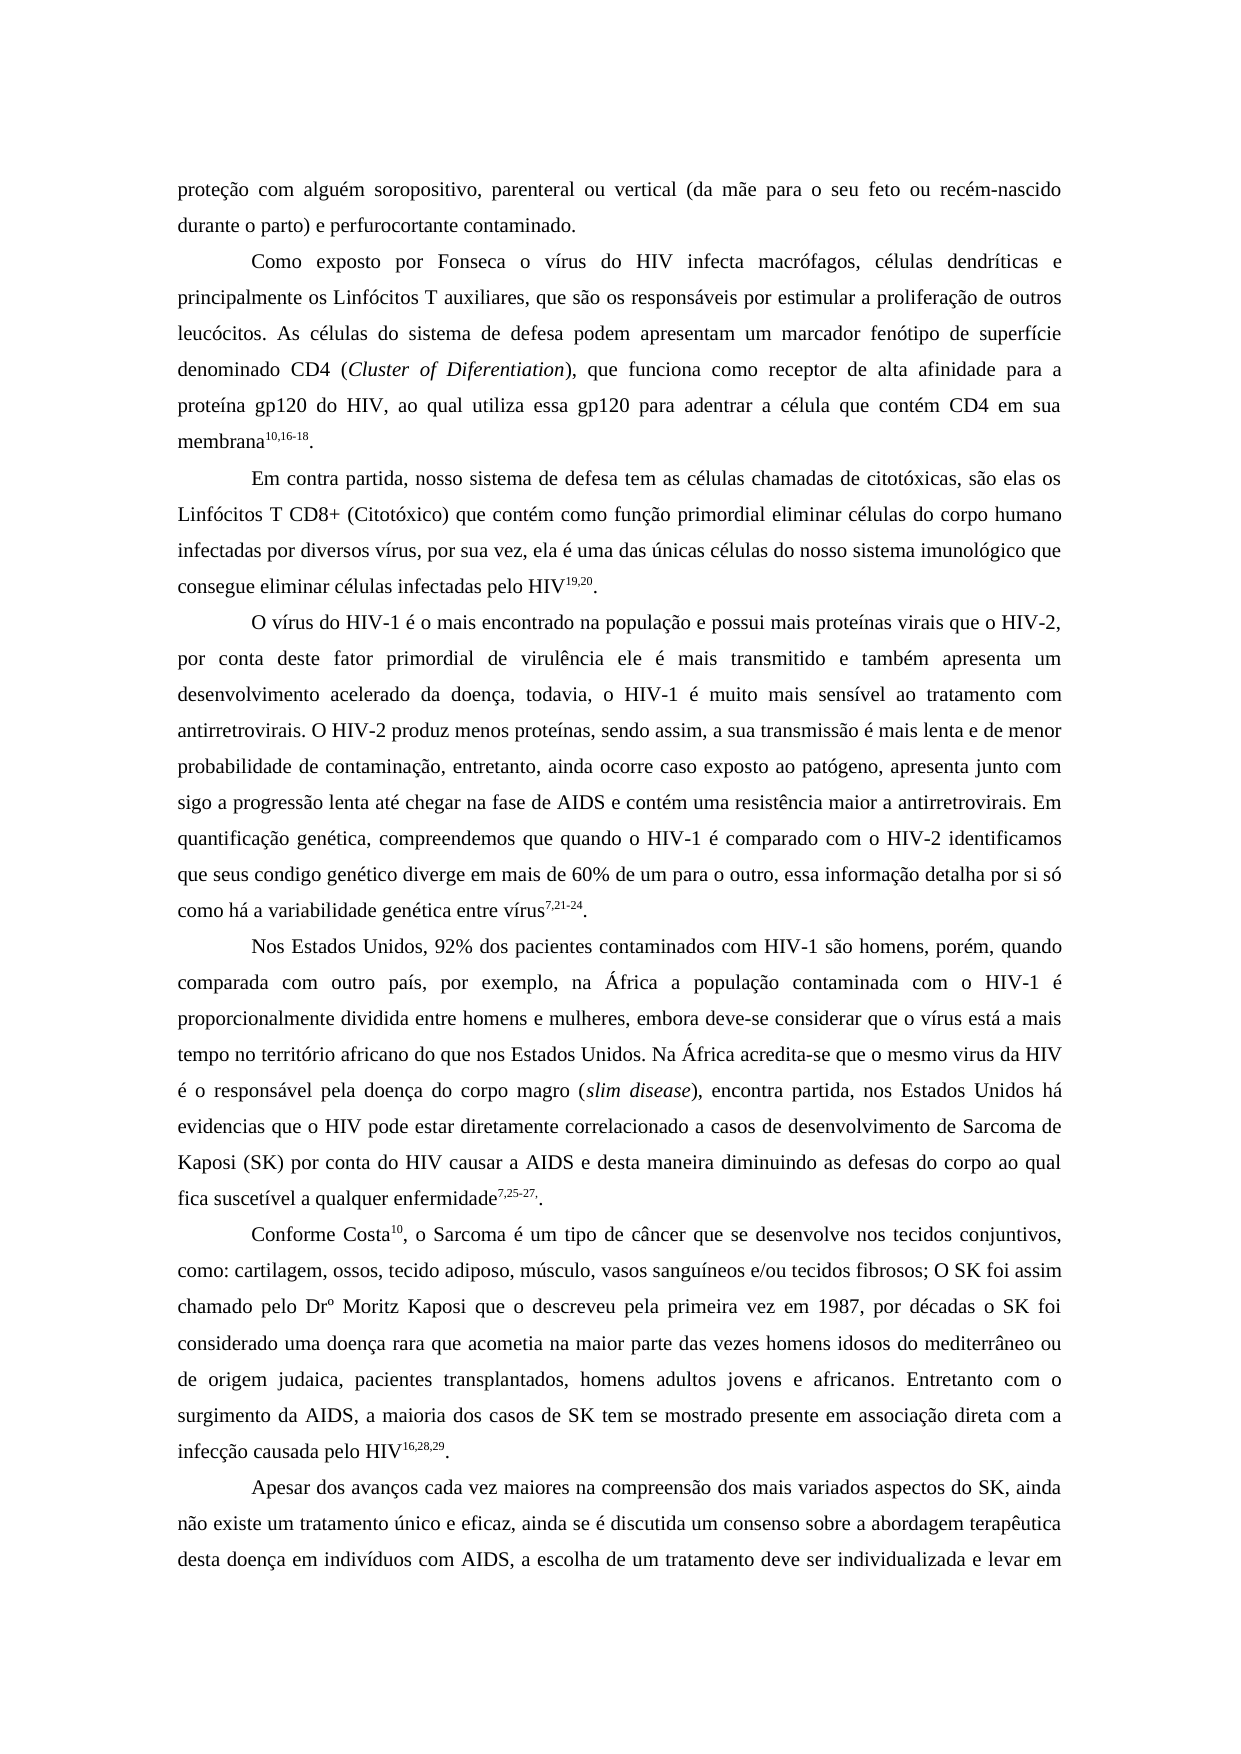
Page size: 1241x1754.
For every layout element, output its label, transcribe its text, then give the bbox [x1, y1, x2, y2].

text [177, 177, 1063, 237]
text Nos Estados Unidos, 92% dos pacientes contaminados com HIV-1 são homens, porém, quando comparada com outro país, por exemplo, na África a população contaminada com o HIV-1 é proporcionalmente dividida entre homens e mulheres, embora deve-se considerar que o vírus está a mais tempo no território africano do que nos Estados Unidos. Na África acredita-se que o mesmo virus da HIV é o responsável pela doença do corpo magro (slim disease), encontra partida, nos Estados Unidos há evidencias que o HIV pode estar diretamente correlacionado a casos de desenvolvimento de Sarcoma de Kaposi (SK) por conta do HIV causar a AIDS e desta maneira diminuindo as defesas do corpo ao qual fica suscetível a qualquer enfermidade7,25-27,. [177, 934, 1063, 1210]
text O vírus do HIV-1 é o mais encontrado na população e possui mais proteínas virais que o HIV-2, por conta deste fator primordial de virulência ele é mais transmitido e também apresenta um desenvolvimento acelerado da doença, todavia, o HIV-1 é muito mais sensível ao tratamento com antirretrovirais. O HIV-2 produz menos proteínas, sendo assim, a sua transmissão é mais lenta e de menor probabilidade de contaminação, entretanto, ainda ocorre caso exposto ao patógeno, apresenta junto com sigo a progressão lenta até chegar na fase de AIDS e contém uma resistência maior a antirretrovirais. Em quantificação genética, compreendemos que quando o HIV-1 é comparado com o HIV-2 identificamos que seus condigo genético diverge em mais de 60% de um para o outro, essa informação detalha por si só como há a variabilidade genética entre vírus7,21-24. [177, 610, 1063, 922]
text Em contra partida, nosso sistema de defesa tem as células chamadas de citotóxicas, são elas os Linfócitos T CD8+ (Citotóxico) que contém como função primordial eliminar células do corpo humano infectadas por diversos vírus, por sua vez, ela é uma das únicas células do nosso sistema imunológico que consegue eliminar células infectadas pelo HIV19,20. [177, 466, 1063, 598]
text Como exposto por Fonseca o vírus do HIV infecta macrófagos, células dendríticas e principalmente os Linfócitos T auxiliares, que são os responsáveis por estimular a proliferação de outros leucócitos. As células do sistema de defesa podem apresentam um marcador fenótipo de superfície denominado CD4 (Cluster of Diferentiation), que funciona como receptor de alta afinidade para a proteína gp120 do HIV, ao qual utiliza essa gp120 para adentrar a célula que contém CD4 em sua membrana10,16-18. [177, 249, 1063, 453]
text Conforme Costa10, o Sarcoma é um tipo de câncer que se desenvolve nos tecidos conjuntivos, como: cartilagem, ossos, tecido adiposo, músculo, vasos sanguíneos e/ou tecidos fibrosos; O SK foi assim chamado pelo Drº Moritz Kaposi que o descreveu pela primeira vez em 1987, por décadas o SK foi considerado uma doença rara que acometia na maior parte das vezes homens idosos do mediterrâneo ou de origem judaica, pacientes transplantados, homens adultos jovens e africanos. Entretanto com o surgimento da AIDS, a maioria dos casos de SK tem se mostrado presente em associação direta com a infecção causada pelo HIV16,28,29. [177, 1222, 1063, 1463]
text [177, 1475, 1063, 1571]
